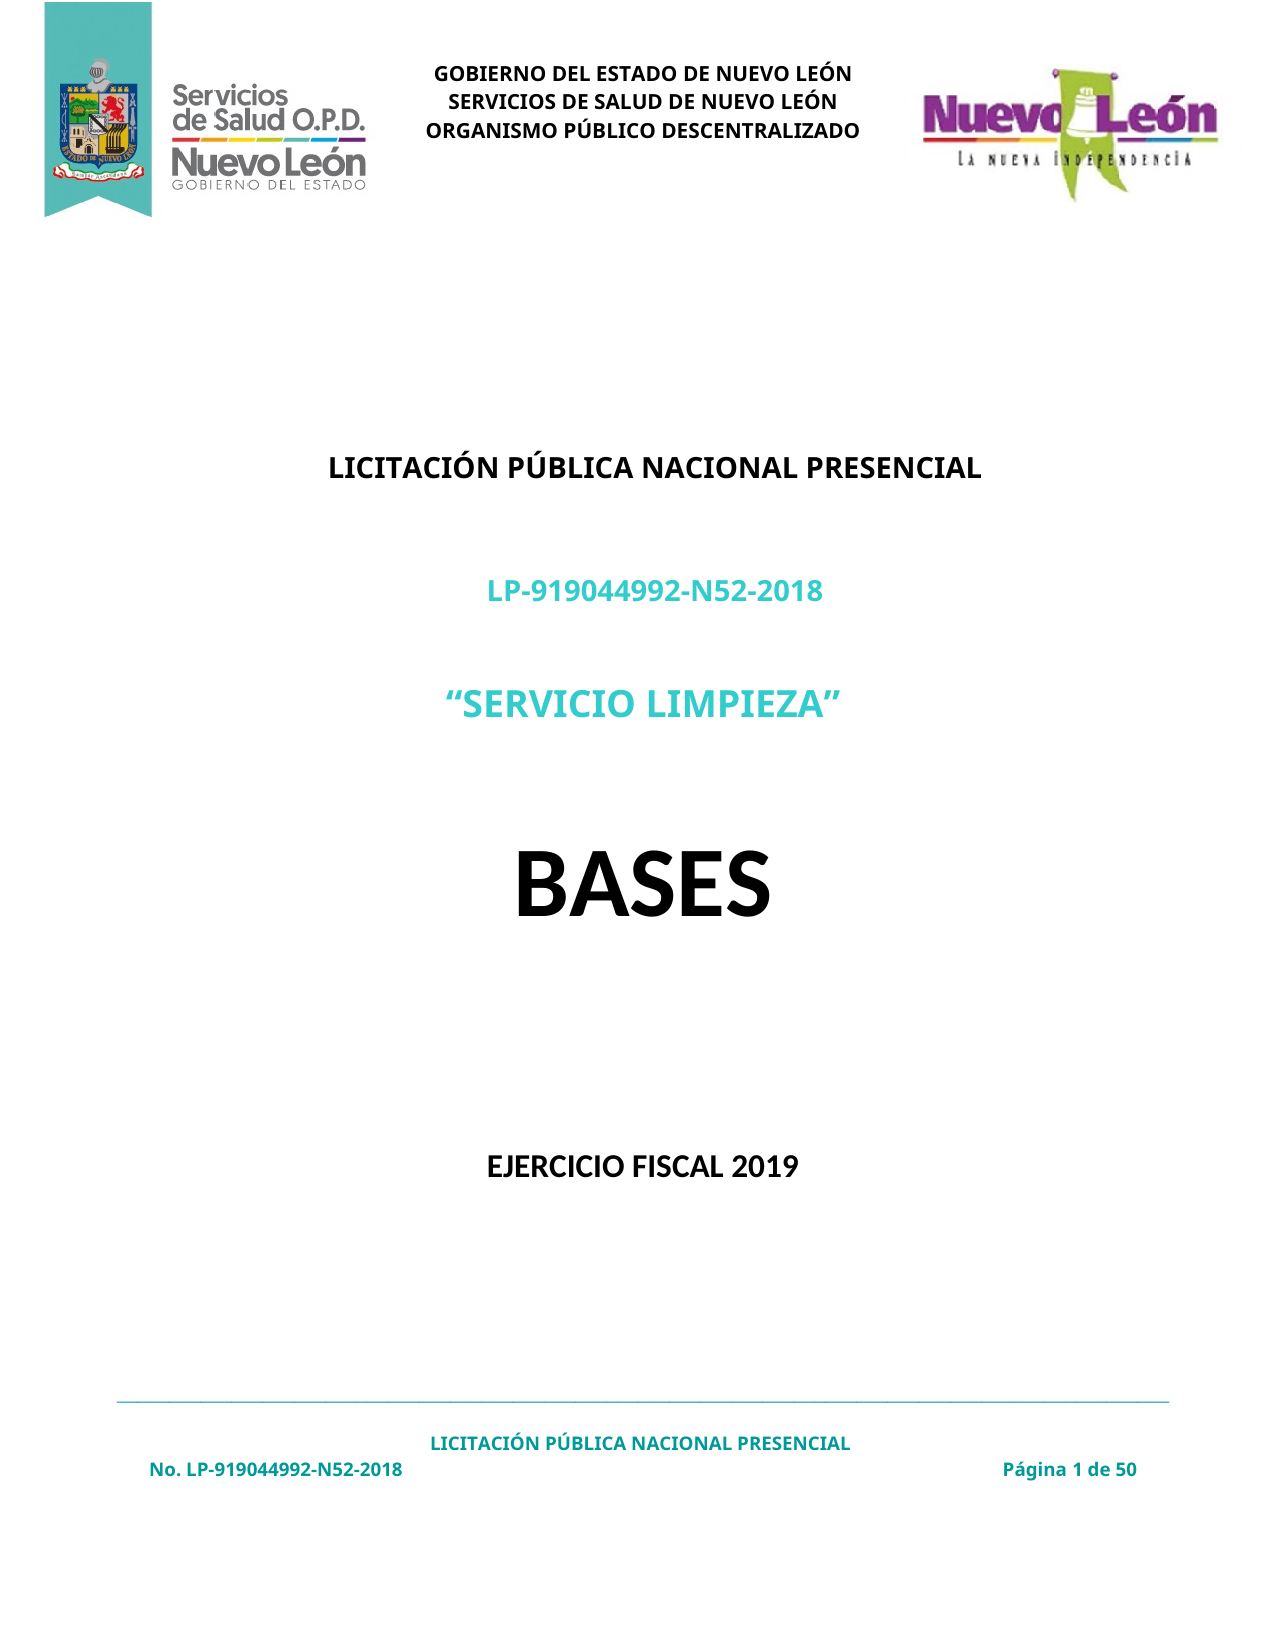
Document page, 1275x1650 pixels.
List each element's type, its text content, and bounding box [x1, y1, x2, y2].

picture [15, 2, 1249, 229]
subtitle LP-919044992-N52-2018 [89, 570, 1221, 610]
text EJERCICIO FISCAL 2019 [89, 1145, 1197, 1186]
text LICITACIÓN PÚBLICA NACIONAL PRESENCIAL [89, 447, 1221, 487]
text “SERVICIO LIMPIEZA” [89, 677, 1197, 728]
text BASES [89, 820, 1197, 942]
